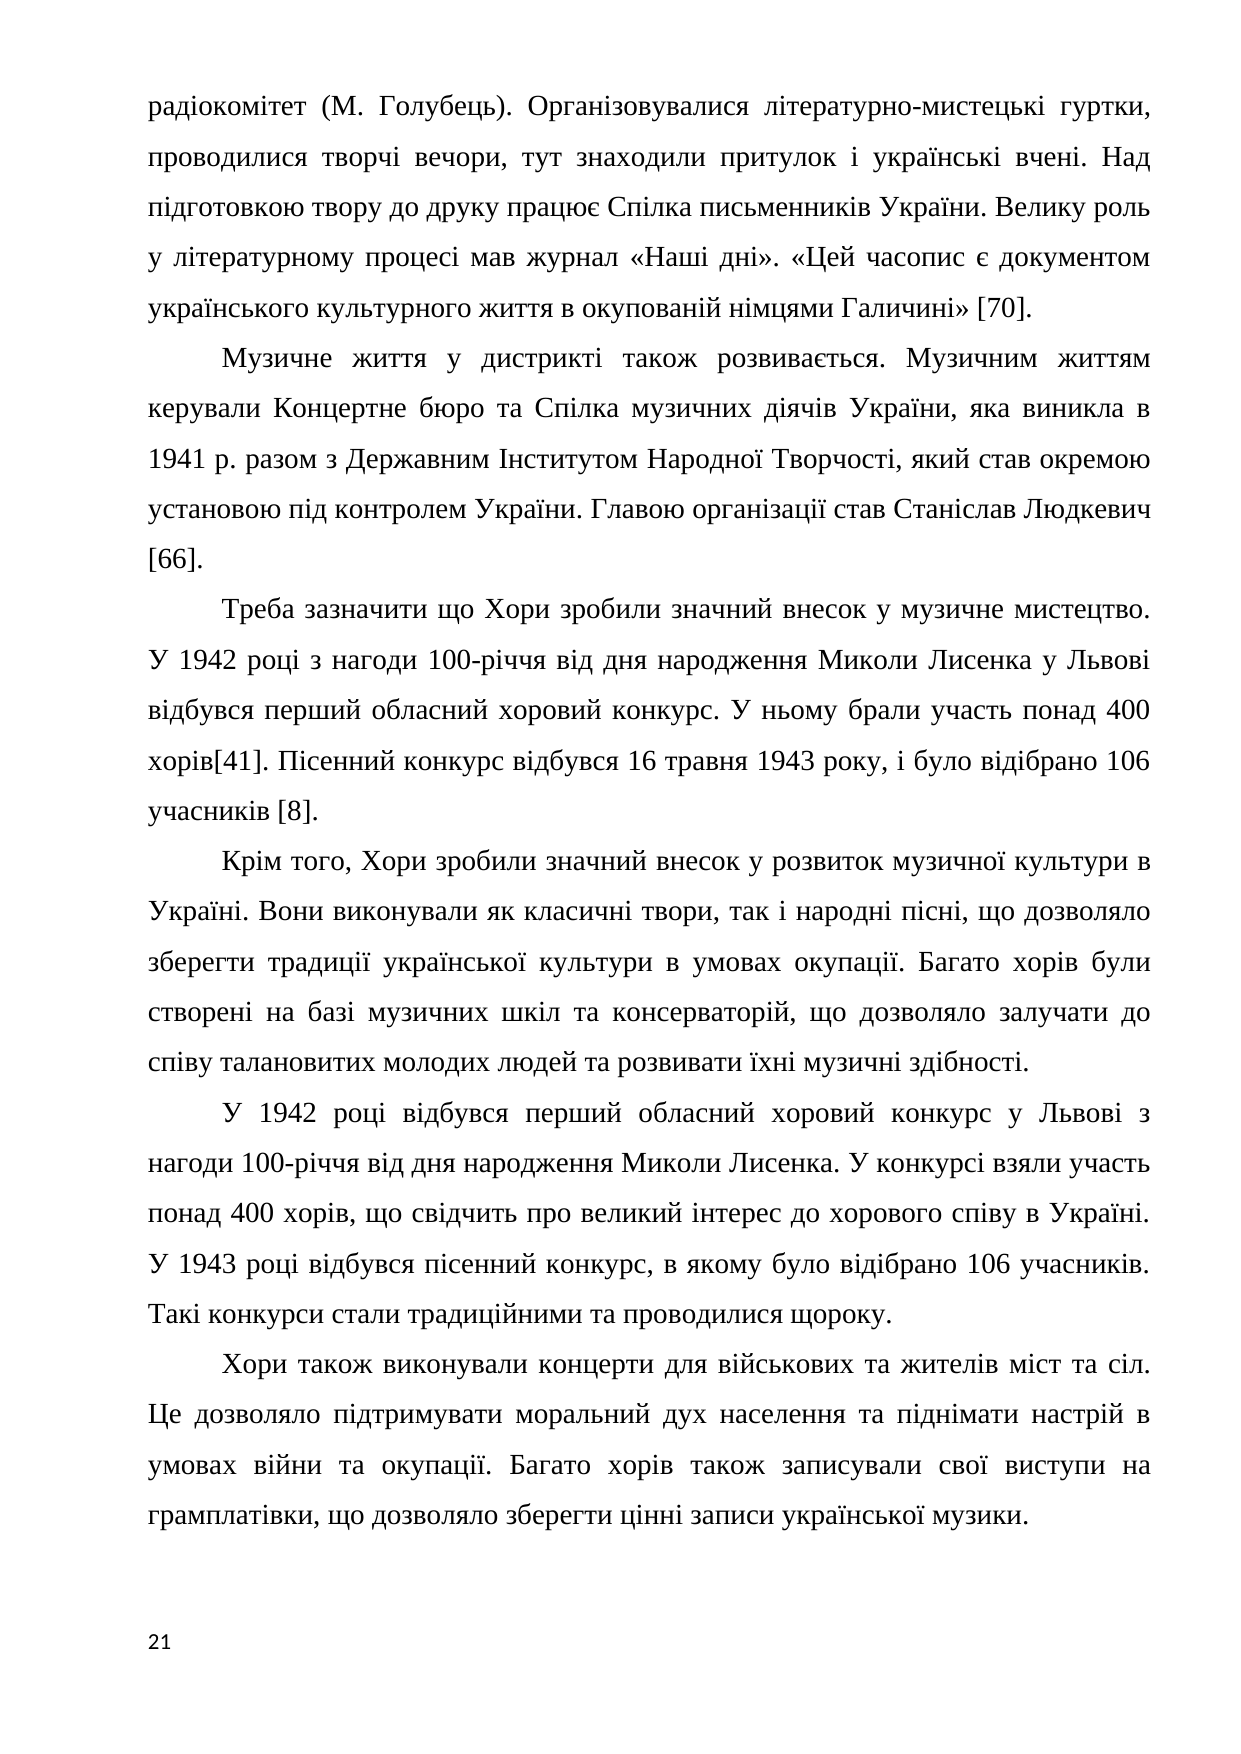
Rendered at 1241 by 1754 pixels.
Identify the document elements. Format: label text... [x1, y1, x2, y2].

text Музичне життя у дистрикті також розвивається. Музичним життям керували Концертне бюро та Спілка музичних діячів України, яка виникла в 1941 р. разом з Державним Інститутом Народної Творчості, який став окремою установою під контролем України. Главою організації став Станіслав Людкевич [66]. [148, 340, 1152, 575]
text Крім того, Хори зробили значний внесок у розвиток музичної культури в Україні. Вони виконували як класичні твори, так і народні пісні, що дозволяло зберегти традиції української культури в умовах окупації. Багато хорів були створені на базі музичних шкіл та консерваторій, що дозволяло залучати до співу талановитих молодих людей та розвивати їхні музичні здібності. [148, 843, 1152, 1078]
text радіокомітет (М. Голубець). Організовувалися літературно-мистецькі гуртки, проводилися творчі вечори, тут знаходили притулок і українські вчені. Над підготовкою твору до друку працює Спілка письменників України. Велику роль у літературному процесі мав журнал «Наші дні». «Цей часопис є документом українського культурного життя в окупованій німцями Галичині» [70]. [148, 88, 1152, 323]
text Хори також виконували концерти для військових та жителів міст та сіл. Це дозволяло підтримувати моральний дух населення та піднімати настрій в умовах війни та окупації. Багато хорів також записували свої виступи на грамплатівки, що дозволяло зберегти цінні записи української музики. [148, 1346, 1152, 1531]
text Треба зазначити що Хори зробили значний внесок у музичне мистецтво. У 1942 році з нагоди 100-річчя від дня народження Миколи Лисенка у Львові відбувся перший обласний хоровий конкурс. У ньому брали участь понад 400 хорів[41]. Пісенний конкурс відбувся 16 травня 1943 року, і було відібрано 106 учасників [8]. [148, 592, 1152, 826]
text У 1942 році відбувся перший обласний хоровий конкурс у Львові з нагоди 100-річчя від дня народження Миколи Лисенка. У конкурсі взяли участь понад 400 хорів, що свідчить про великий інтерес до хорового співу в Україні. У 1943 році відбувся пісенний конкурс, в якому було відібрано 106 учасників. Такі конкурси стали традиційними та проводилися щороку. [148, 1095, 1152, 1329]
